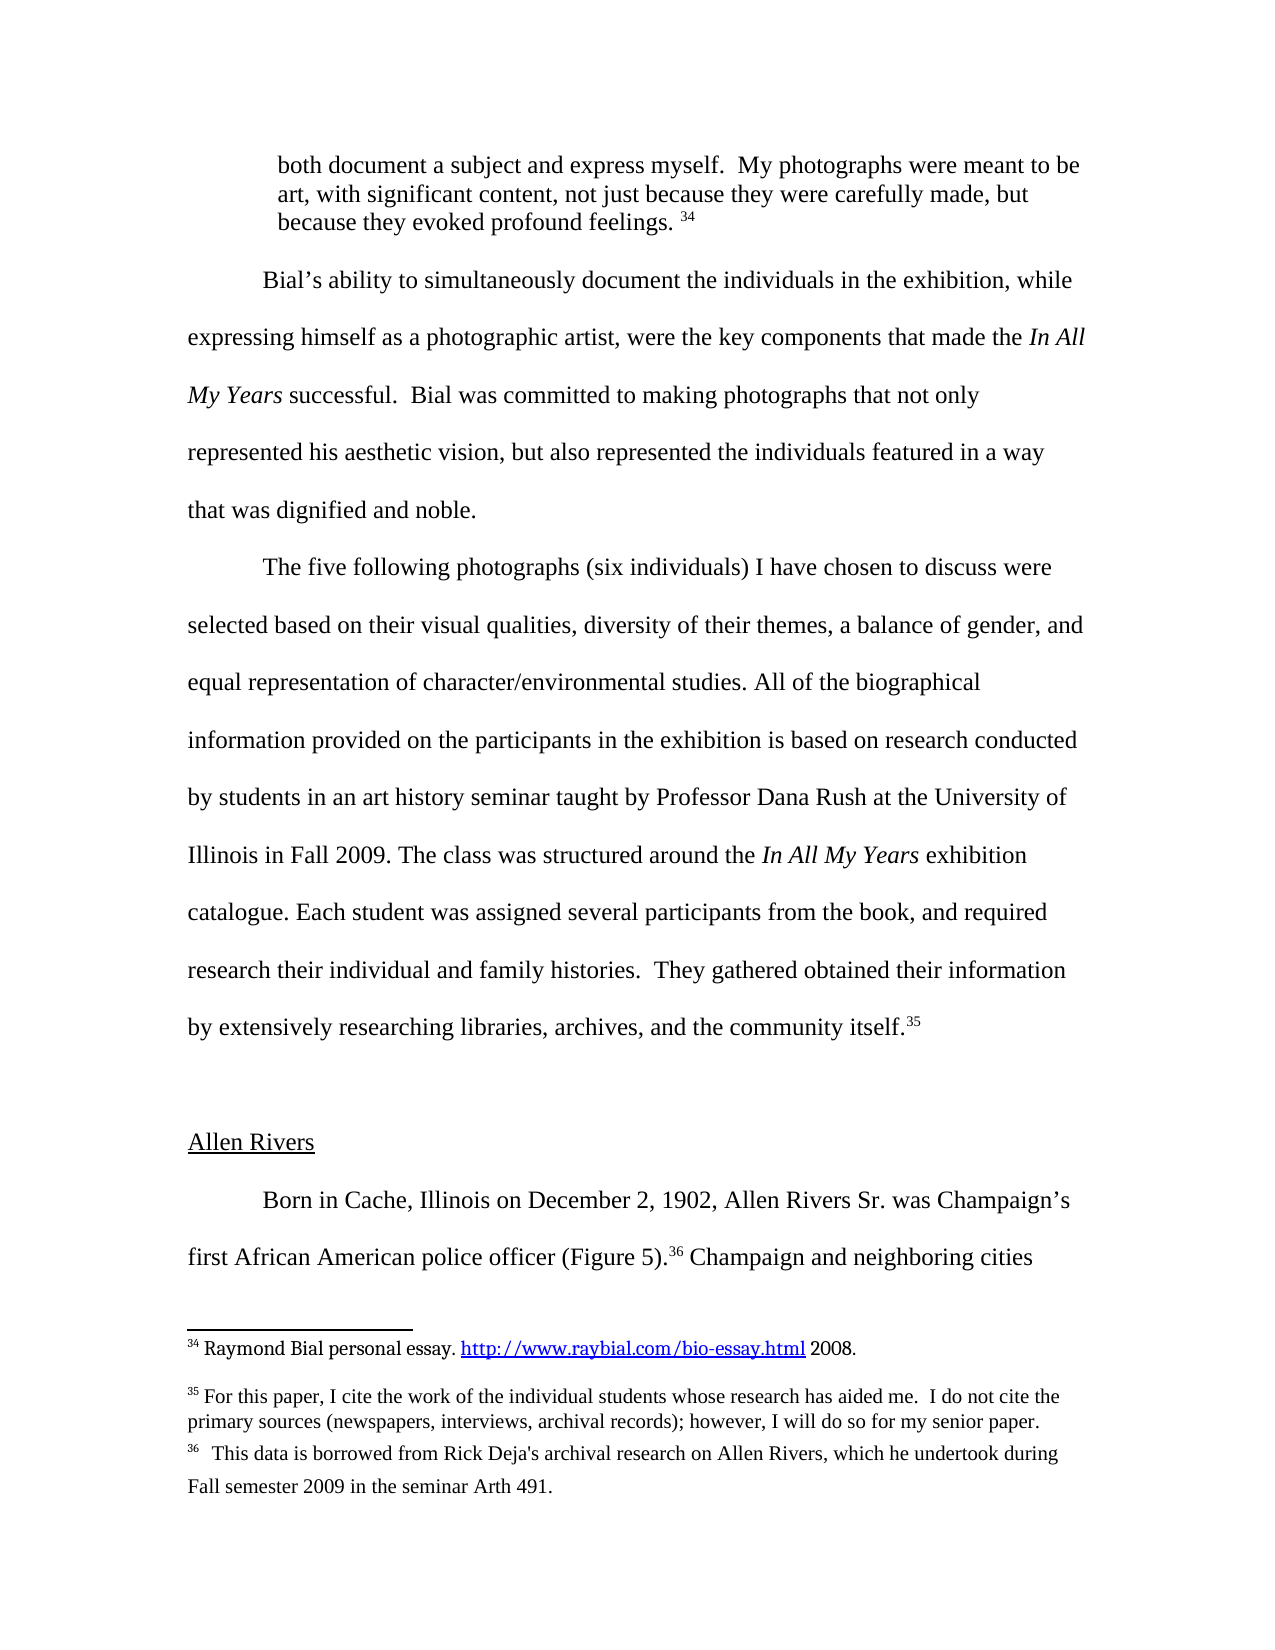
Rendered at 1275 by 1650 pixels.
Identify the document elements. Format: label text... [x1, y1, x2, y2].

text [277, 150, 1087, 236]
text Bial’s ability to simultaneously document the individuals in the exhibition, while expressing himself as a photographic artist, were the key components that made the In All My Years successful. Bial was committed to making photographs that not only represented his aesthetic vision, but also represented the individuals featured in a way that was dignified and noble. [187, 265, 1087, 524]
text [187, 1185, 1087, 1271]
text Allen Rivers [187, 1127, 1087, 1156]
text The five following photographs (six individuals) I have chosen to discuss were selected based on their visual qualities, diversity of their themes, a balance of gender, and equal representation of character/environmental studies. All of the biographical information provided on the participants in the exhibition is based on research conducted by students in an art history seminar taught by Professor Dana Rush at the University of Illinois in Fall 2009. The class was structured around the In All My Years exhibition catalogue. Each student was assigned several participants from the book, and required research their individual and family histories. They gathered obtained their information by extensively researching libraries, archives, and the community itself. [187, 552, 1087, 1041]
